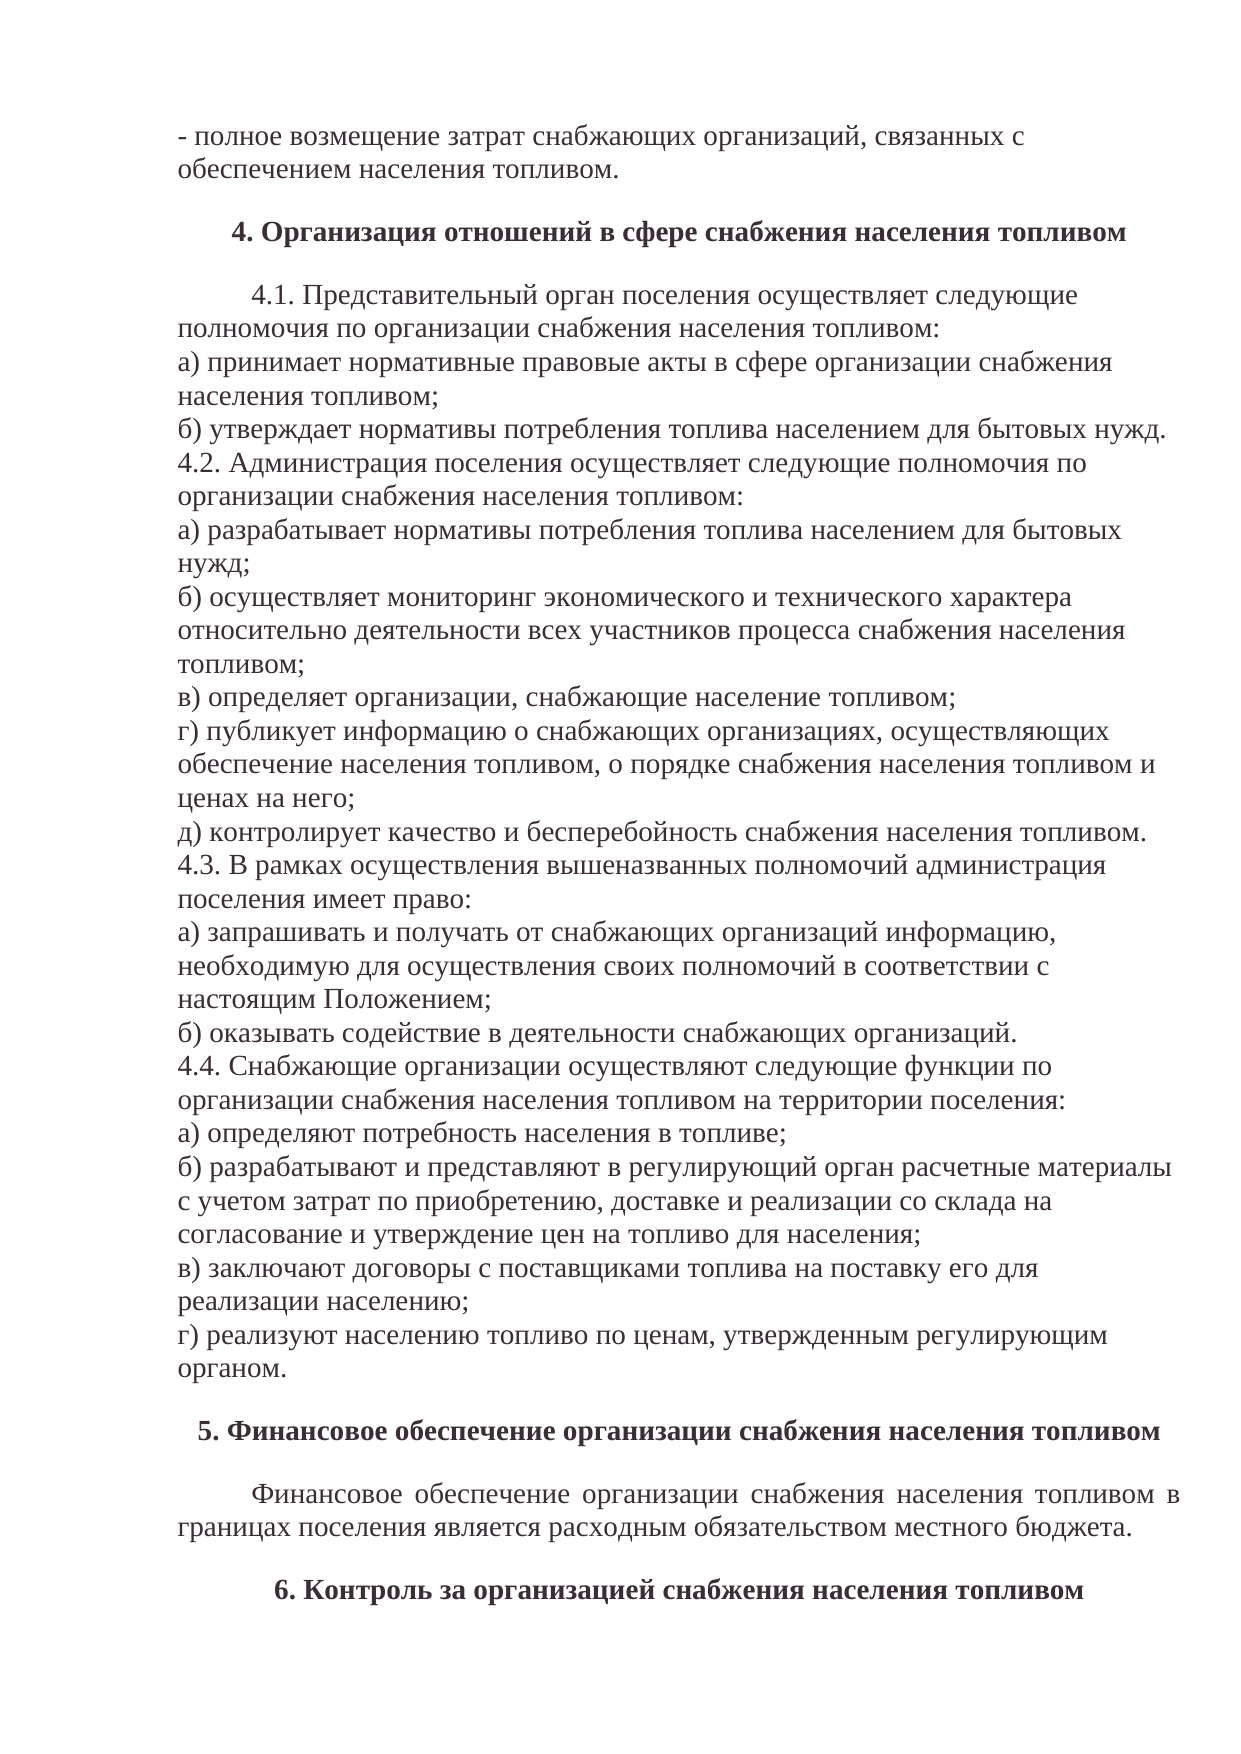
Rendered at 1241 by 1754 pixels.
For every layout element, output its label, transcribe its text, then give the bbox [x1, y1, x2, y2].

text 5. Финансовое обеспечение организации снабжения населения топливом [177, 1413, 1181, 1447]
text 4. Организация отношений в сфере снабжения населения топливом [177, 214, 1181, 248]
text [177, 118, 1181, 185]
text 4.1. Представительный орган поселения осуществляет следующие полномочия по организации снабжения населения топливом: а) принимает нормативные правовые акты в сфере организации снабжения населения топливом; б) утверждает нормативы потребления топлива населением для бытовых нужд. 4.2. Администрация поселения осуществляет следующие полномочия по организации снабжения населения топливом: а) разрабатывает нормативы потребления топлива населением для бытовых нужд; б) осуществляет мониторинг экономического и технического характера относительно деятельности всех участников процесса снабжения населения топливом; в) определяет организации, снабжающие население топливом; г) публикует информацию о снабжающих организациях, осуществляющих обеспечение населения топливом, о порядке снабжения населения топливом и ценах на него; д) контролирует качество и бесперебойность снабжения населения топливом. 4.3. В рамках осуществления вышеназванных полномочий администрация поселения имеет право: а) запрашивать и получать от снабжающих организаций информацию, необходимую для осуществления своих полномочий в соответствии с настоящим Положением; б) оказывать содействие в деятельности снабжающих организаций. 4.4. Снабжающие организации осуществляют следующие функции по организации снабжения населения топливом на территории поселения: а) определяют потребность населения в топливе; б) разрабатывают и представляют в регулирующий орган расчетные материалы с учетом затрат по приобретению, доставке и реализации со склада на согласование и утверждение цен на топливо для населения; в) заключают договоры с поставщиками топлива на поставку его для реализации населению; г) реализуют населению топливо по ценам, утвержденным регулирующим органом. [177, 277, 1181, 1384]
text Финансовое обеспечение организации снабжения населения топливом в границах поселения является расходным обязательством местного бюджета. [177, 1476, 1181, 1543]
text 6. Контроль за организацией снабжения населения топливом [177, 1572, 1181, 1606]
